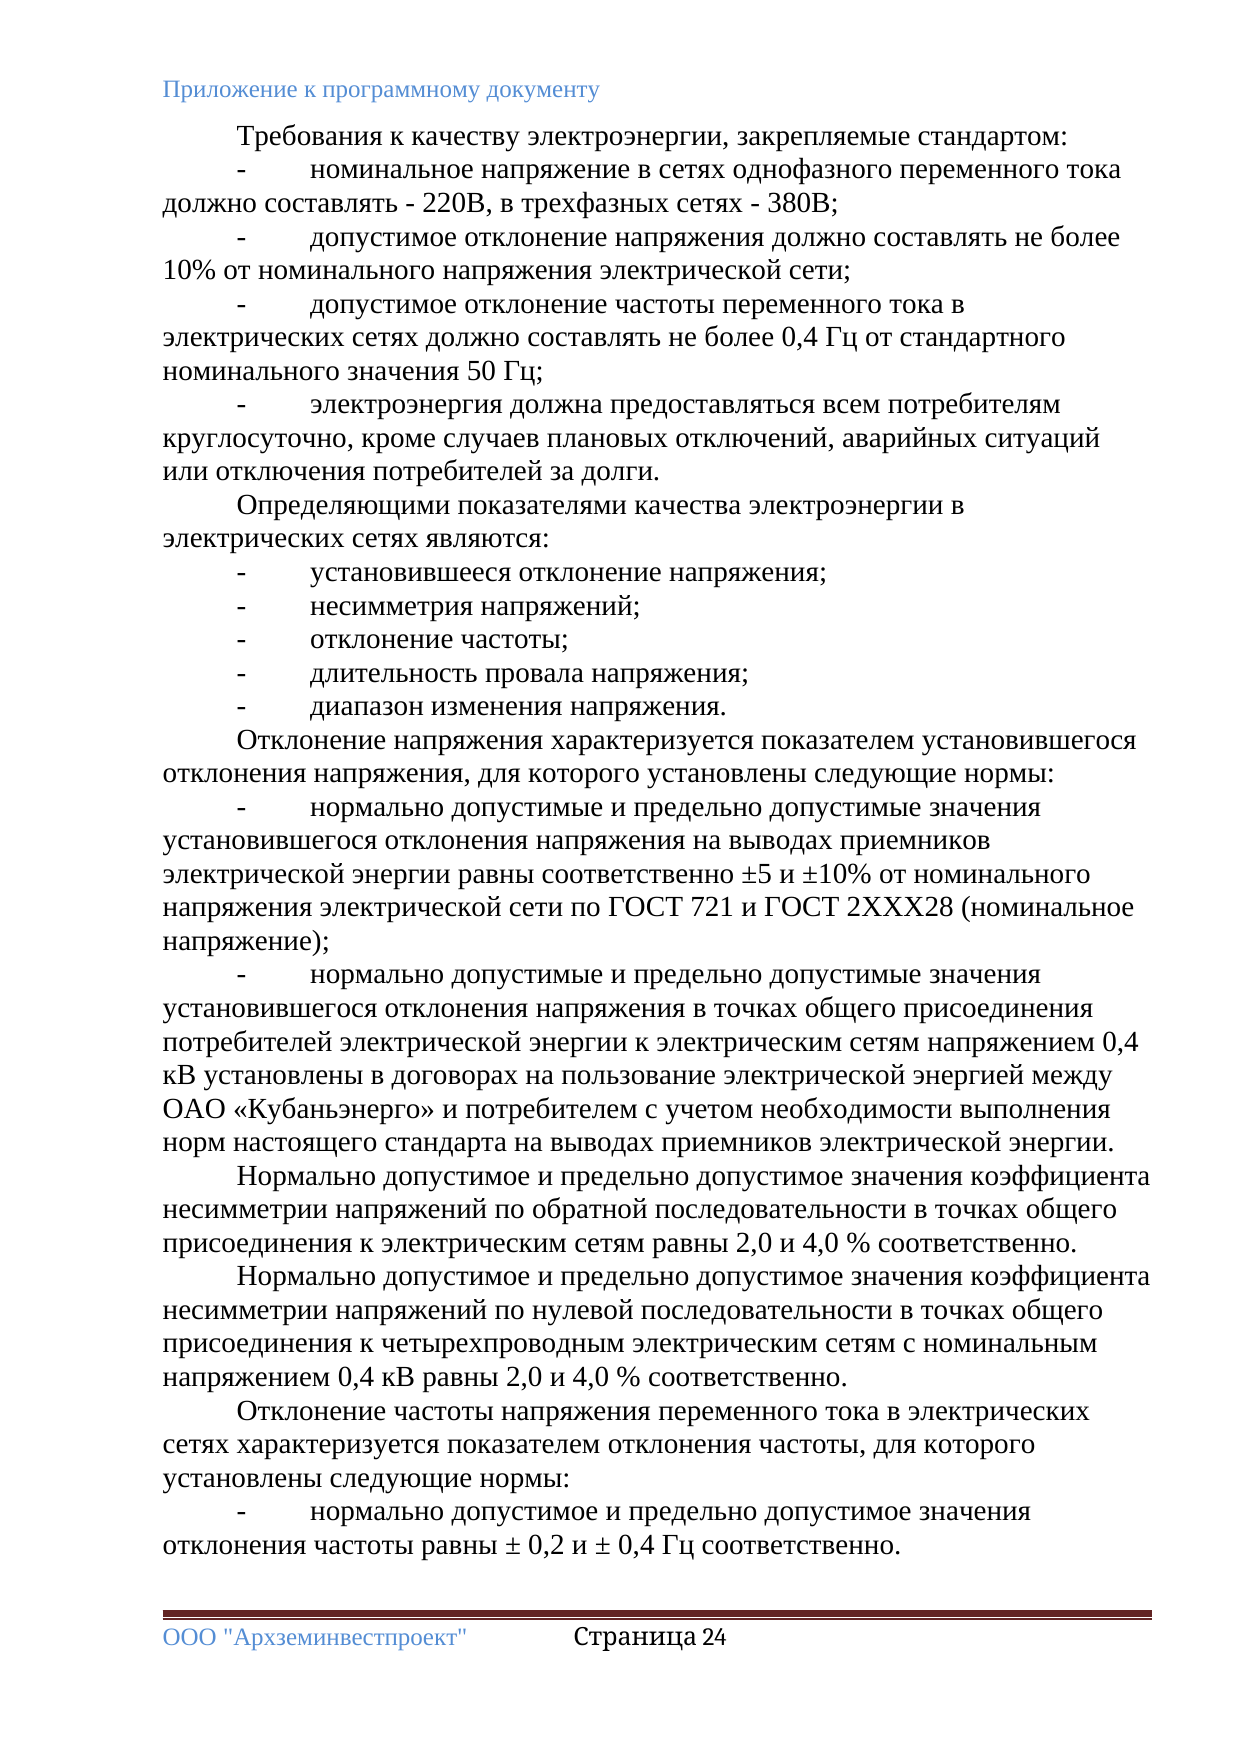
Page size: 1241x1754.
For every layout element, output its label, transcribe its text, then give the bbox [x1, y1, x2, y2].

text - длительность провала напряжения; [162, 655, 1152, 688]
text Отклонение напряжения характеризуется показателем установившегося отклонения напряжения, для которого установлены следующие нормы: [162, 722, 1152, 789]
text Требования к качеству электроэнергии, закрепляемые стандартом: [162, 118, 1152, 152]
text - нормально допустимое и предельно допустимое значения отклонения частоты равны ± 0,2 и ± 0,4 Гц соответственно. [162, 1493, 1152, 1560]
text - отклонение частоты; [162, 621, 1152, 655]
text - номинальное напряжение в сетях однофазного переменного тока должно составлять - 220В, в трехфазных сетях - 380В; [162, 152, 1152, 219]
text - нормально допустимые и предельно допустимые значения установившегося отклонения напряжения на выводах приемников электрической энергии равны соответственно ±5 и ±10% от номинального напряжения электрической сети по ГОСТ 721 и ГОСТ 2ХХХ28 (номинальное напряжение); [162, 789, 1152, 957]
text Нормально допустимое и предельно допустимое значения коэффициента несимметрии напряжений по обратной последовательности в точках общего присоединения к электрическим сетям равны 2,0 и 4,0 % соответственно. [162, 1158, 1152, 1258]
text - допустимое отклонение частоты переменного тока в электрических сетях должно составлять не более 0,4 Гц от стандартного номинального значения 50 Гц; [162, 286, 1152, 386]
text - нормально допустимые и предельно допустимые значения установившегося отклонения напряжения в точках общего присоединения потребителей электрической энергии к электрическим сетям напряжением 0,4 кВ установлены в договорах на пользование электрической энергией между ОАО «Кубаньэнерго» и потребителем с учетом необходимости выполнения норм настоящего стандарта на выводах приемников электрической энергии. [162, 957, 1152, 1158]
text Определяющими показателями качества электроэнергии в электрических сетях являются: [162, 487, 1152, 554]
text - несимметрия напряжений; [162, 588, 1152, 621]
text - установившееся отклонение напряжения; [162, 554, 1152, 588]
text - диапазон изменения напряжения. [162, 688, 1152, 722]
text - допустимое отклонение напряжения должно составлять не более 10% от номинального напряжения электрической сети; [162, 219, 1152, 286]
text Нормально допустимое и предельно допустимое значения коэффициента несимметрии напряжений по нулевой последовательности в точках общего присоединения к четырехпроводным электрическим сетям с номинальным напряжением 0,4 кВ равны 2,0 и 4,0 % соответственно. [162, 1258, 1152, 1393]
text Отклонение частоты напряжения переменного тока в электрических сетях характеризуется показателем отклонения частоты, для которого установлены следующие нормы: [162, 1393, 1152, 1493]
text - электроэнергия должна предоставляться всем потребителям круглосуточно, кроме случаев плановых отключений, аварийных ситуаций или отключения потребителей за долги. [162, 386, 1152, 487]
